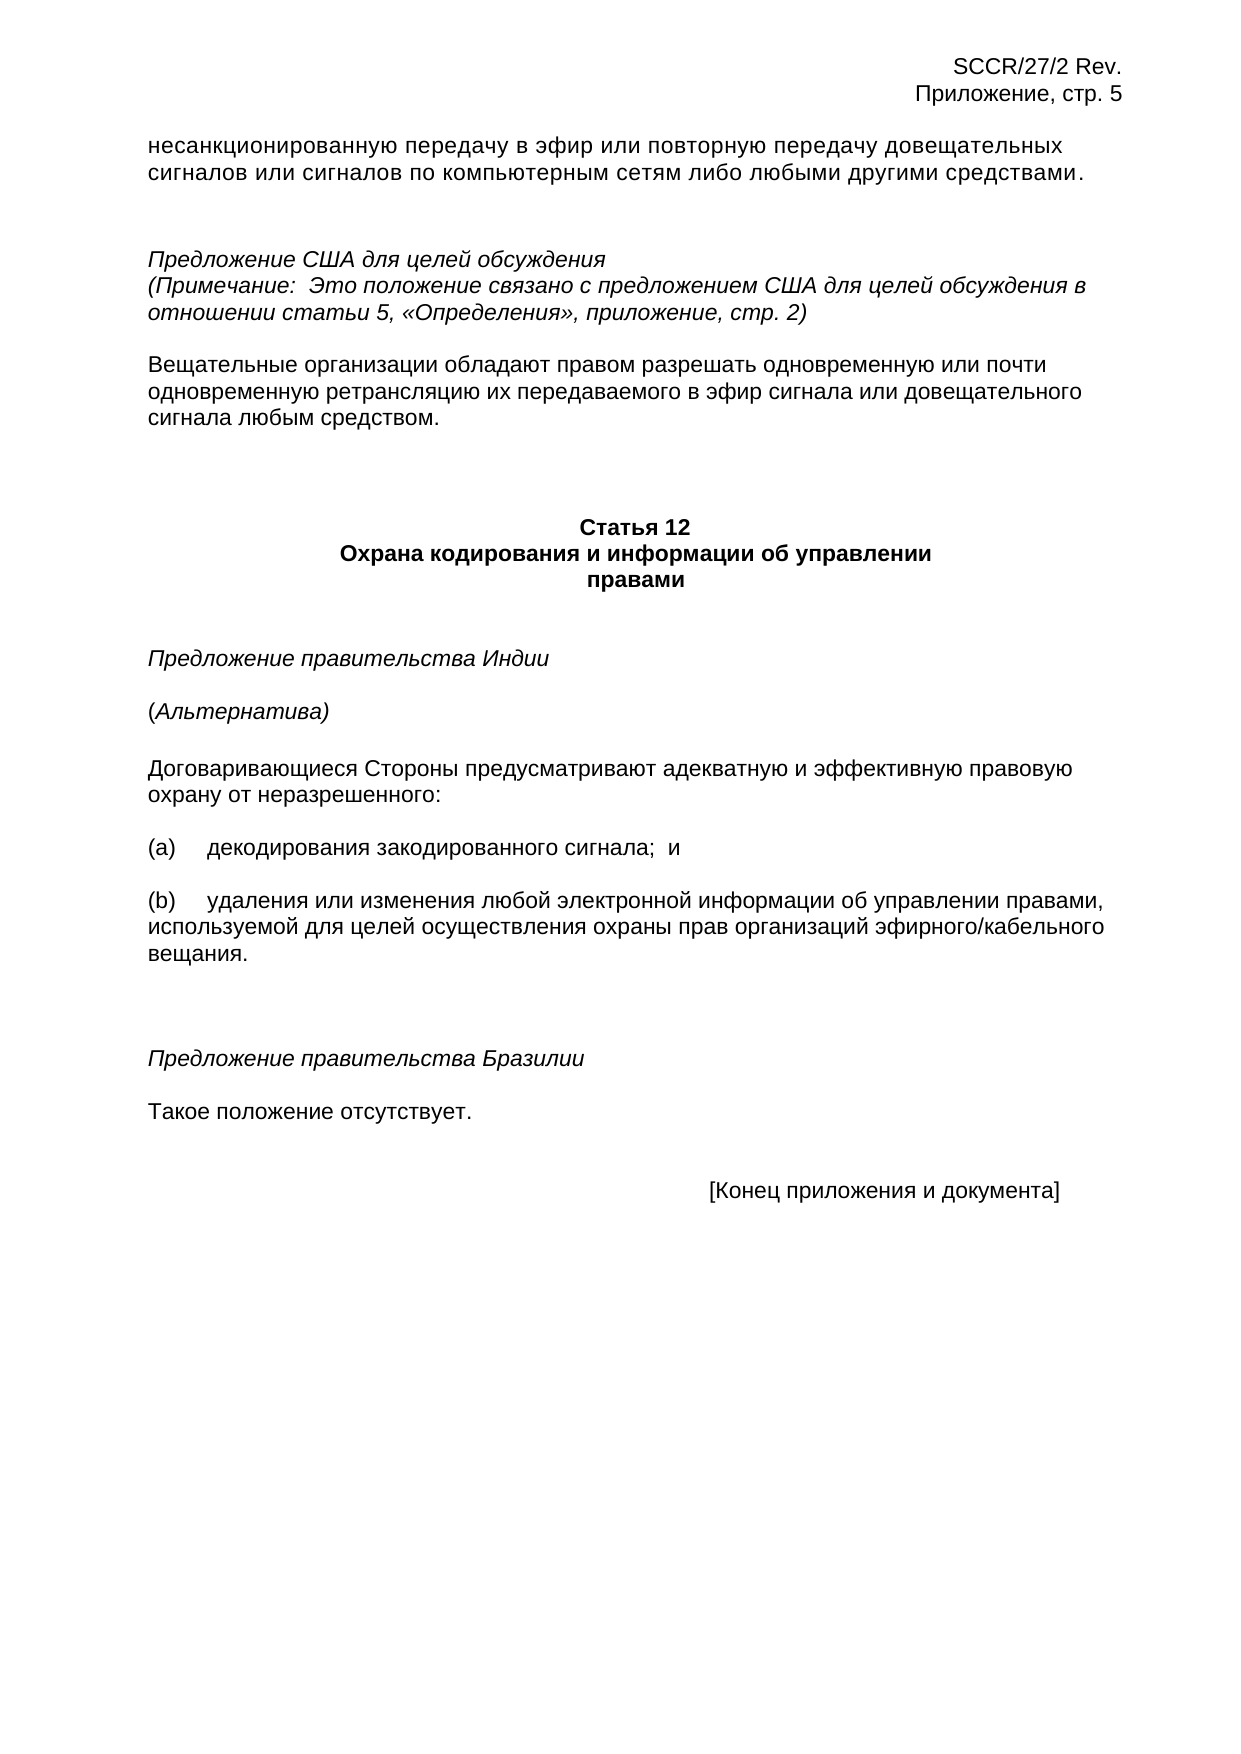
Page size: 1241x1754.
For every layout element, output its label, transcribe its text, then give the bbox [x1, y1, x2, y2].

text Охрана кодирования и информации об управлении правами [314, 540, 958, 593]
text Статья 12 [148, 514, 1122, 540]
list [148, 132, 1117, 185]
list декодирования закодированного сигнала; и [148, 834, 1116, 860]
text Предложение США для целей обсуждения [148, 246, 1122, 272]
text Такое положение отсутствует [148, 1098, 1122, 1124]
text Вещательные организации обладают правом разрешать одновременную или почти одновременную ретрансляцию их передаваемого в эфир сигнала или довещательного сигнала любым средством. [148, 351, 1122, 430]
text (Альтернатива) [148, 698, 1124, 724]
text Договаривающиеся Стороны предусматривают адекватную и эффективную правовую охрану от неразрешенного: [148, 755, 1116, 808]
text (Примечание: Это положение связано с предложением США для целей обсуждения в отношении статьи 5, «Определения», приложение, стр. 2) [148, 272, 1122, 325]
text Предложение правительства Индии [148, 645, 958, 672]
text Предложение правительства Бразилии [148, 1045, 1122, 1071]
text [Конец приложения и документа] [709, 1177, 1122, 1203]
list удаления или изменения любой электронной информации об управлении правами, используемой для целей осуществления охраны прав организаций эфирного/кабельного вещания. [148, 887, 1116, 966]
